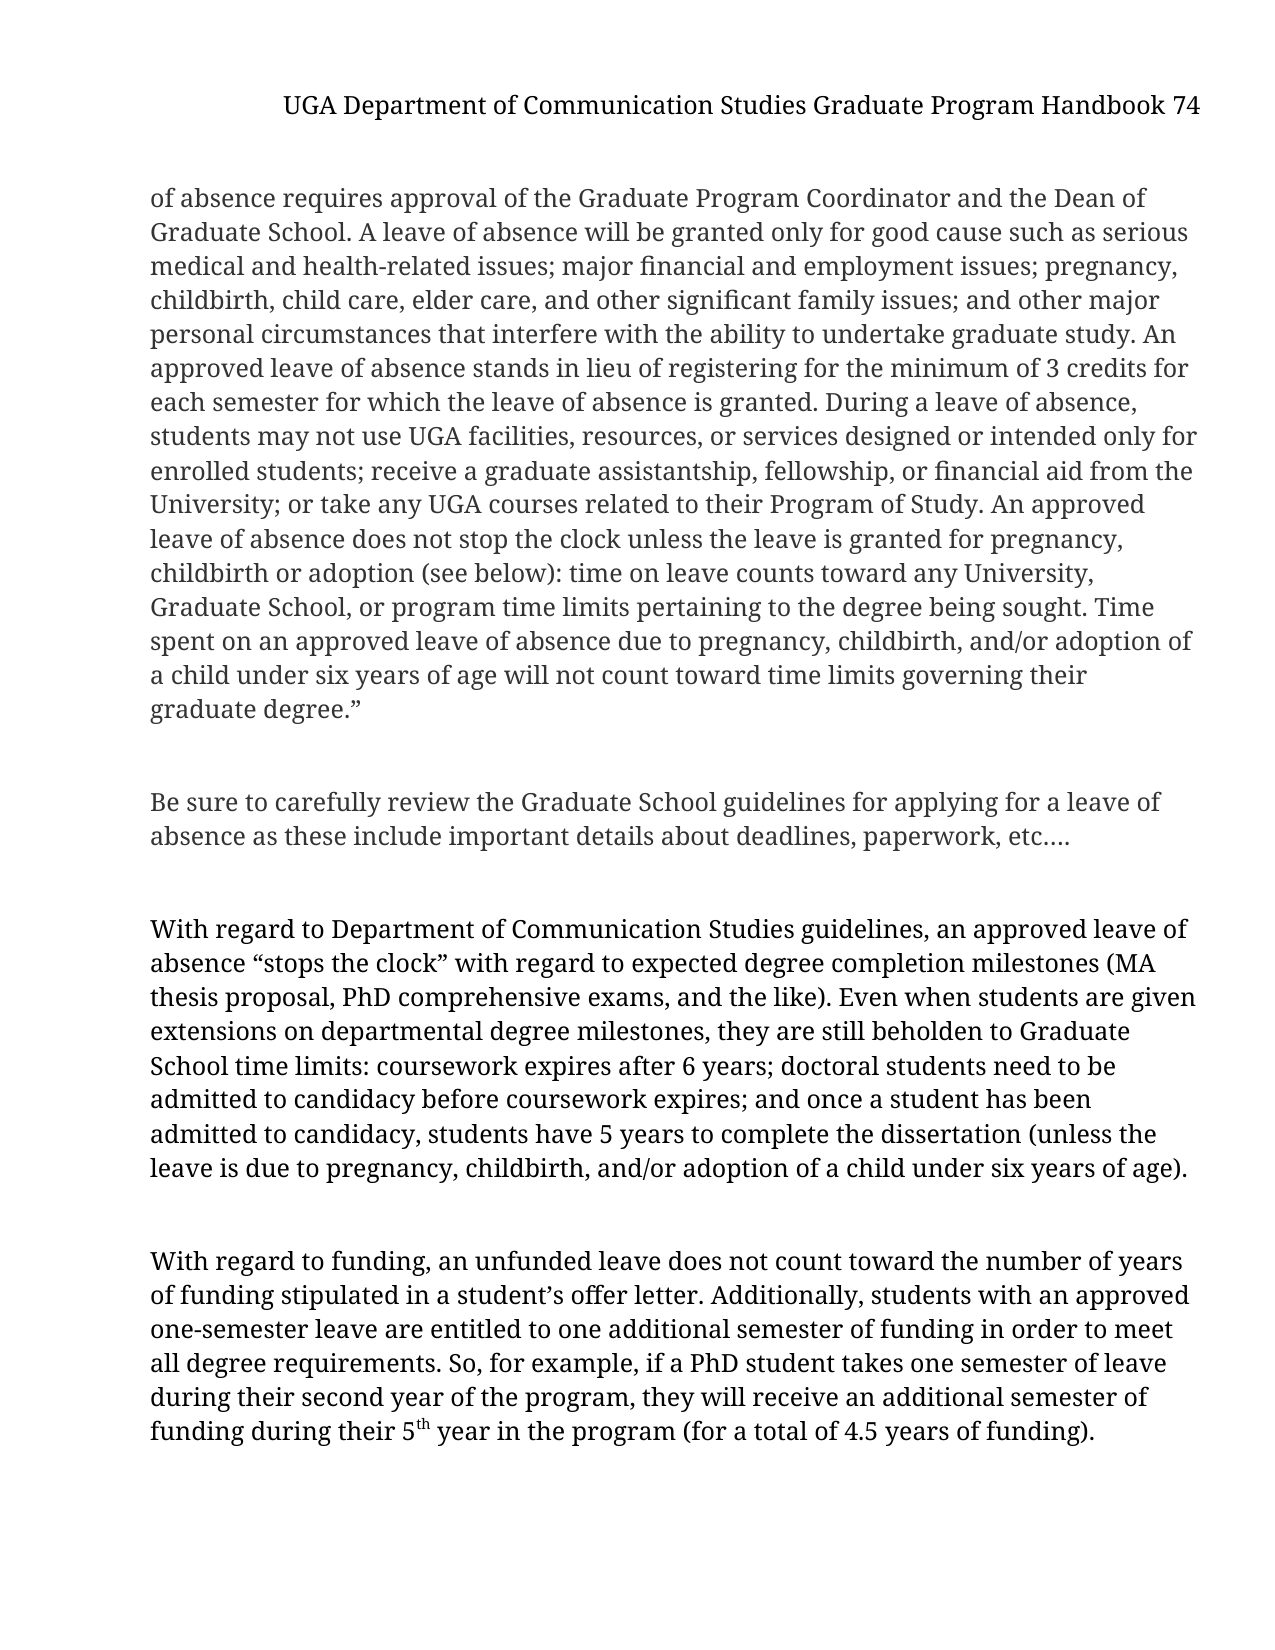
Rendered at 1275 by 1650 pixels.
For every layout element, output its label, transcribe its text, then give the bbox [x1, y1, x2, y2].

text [150, 181, 1200, 726]
text With regard to funding, an unfunded leave does not count toward the number of years of funding stipulated in a student’s offer letter. Additionally, students with an approved one-semester leave are entitled to one additional semester of funding in order to meet all degree requirements. So, for example, if a PhD student takes one semester of leave during their second year of the program, they will receive an additional semester of funding during their 5th year in the program (for a total of 4.5 years of funding). [150, 1243, 1200, 1448]
text With regard to Department of Communication Studies guidelines, an approved leave of absence “stops the clock” with regard to expected degree completion milestones (MA thesis proposal, PhD comprehensive exams, and the like). Even when students are given extensions on departmental degree milestones, they are still beholden to Graduate School time limits: coursework expires after 6 years; doctoral students need to be admitted to candidacy before coursework expires; and once a student has been admitted to candidacy, students have 5 years to complete the dissertation (unless the leave is due to pregnancy, childbirth, and/or adoption of a child under six years of age). [150, 912, 1200, 1184]
text Be sure to carefully review the Graduate School guidelines for applying for a leave of absence as these include important details about deadlines, paperwork, etc…. [150, 785, 1200, 853]
